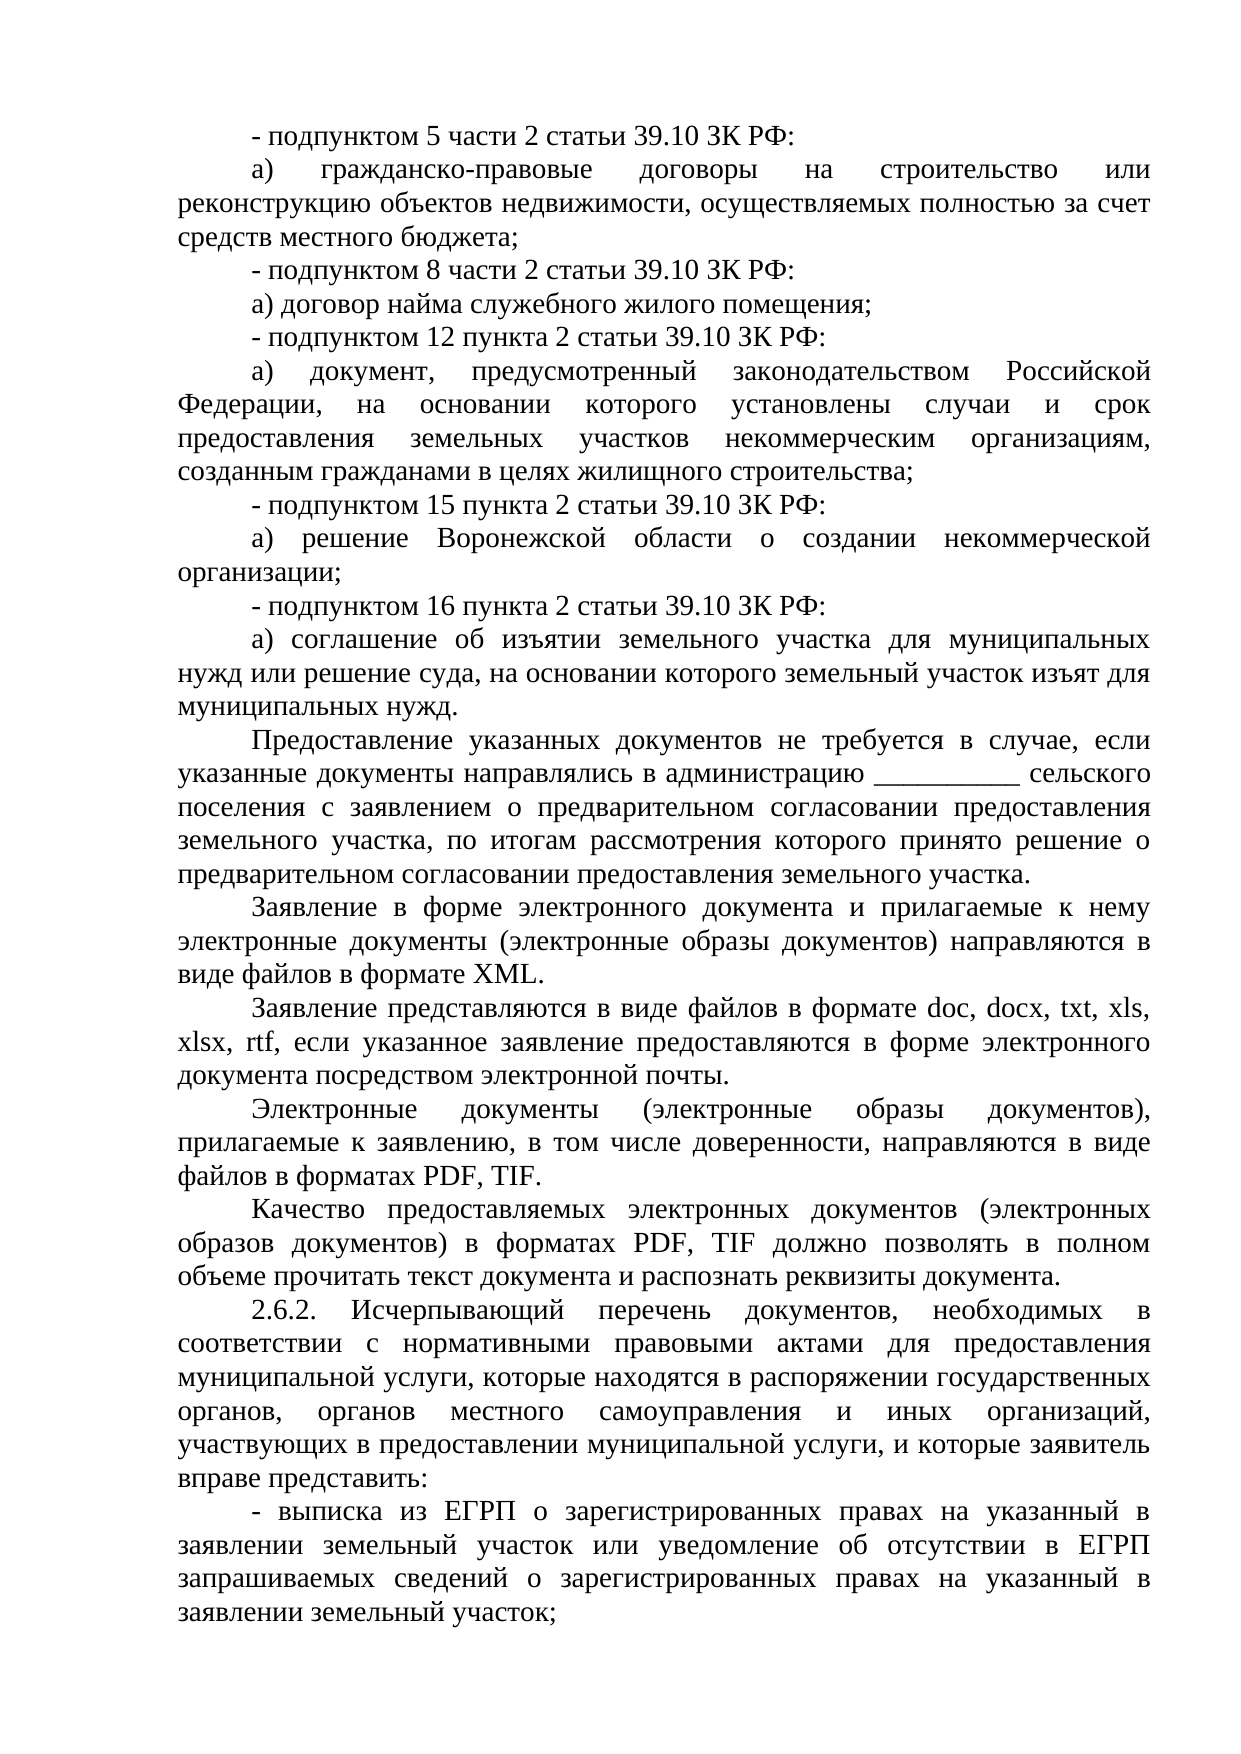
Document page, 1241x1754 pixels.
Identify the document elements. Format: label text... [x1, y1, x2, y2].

text Качество предоставляемых электронных документов (электронных образов документов) в форматах PDF, TIF должно позволять в полном объеме прочитать текст документа и распознать реквизиты документа. [177, 1191, 1152, 1292]
text Электронные документы (электронные образы документов), прилагаемые к заявлению, в том числе доверенности, направляются в виде файлов в форматах PDF, TIF. [177, 1091, 1152, 1191]
text 2.6.2. Исчерпывающий перечень документов, необходимых в соответствии с нормативными правовыми актами для предоставления муниципальной услуги, которые находятся в распоряжении государственных органов, органов местного самоуправления и иных организаций, участвующих в предоставлении муниципальной услуги, и которые заявитель вправе представить: [177, 1292, 1152, 1493]
text а) решение Воронежской области о создании некоммерческой организации; [177, 521, 1152, 588]
text - выписка из ЕГРП о зарегистрированных правах на указанный в заявлении земельный участок или уведомление об отсутствии в ЕГРП запрашиваемых сведений о зарегистрированных правах на указанный в заявлении земельный участок; [177, 1493, 1152, 1627]
text - подпунктом 12 пункта 2 статьи 39.10 ЗК РФ: [177, 319, 1152, 353]
text Предоставление указанных документов не требуется в случае, если указанные документы направлялись в администрацию __________ сельского поселения с заявлением о предварительном согласовании предоставления земельного участка, по итогам рассмотрения которого принято решение о предварительном согласовании предоставления земельного участка. [177, 722, 1152, 889]
text - подпунктом 16 пункта 2 статьи 39.10 ЗК РФ: [177, 588, 1152, 621]
text а) гражданско-правовые договоры на строительство или реконструкцию объектов недвижимости, осуществляемых полностью за счет средств местного бюджета; [177, 152, 1152, 252]
text а) документ, предусмотренный законодательством Российской Федерации, на основании которого установлены случаи и срок предоставления земельных участков некоммерческим организациям, созданным гражданами в целях жилищного строительства; [177, 353, 1152, 487]
text а) соглашение об изъятии земельного участка для муниципальных нужд или решение суда, на основании которого земельный участок изъят для муниципальных нужд. [177, 621, 1152, 722]
text а) договор найма служебного жилого помещения; [177, 286, 1152, 319]
text Заявление в форме электронного документа и прилагаемые к нему электронные документы (электронные образы документов) направляются в виде файлов в формате XML. [177, 889, 1152, 990]
text - подпунктом 15 пункта 2 статьи 39.10 ЗК РФ: [177, 487, 1152, 521]
text Заявление представляются в виде файлов в формате doc, docx, txt, xls, xlsx, rtf, если указанное заявление предоставляются в форме электронного документа посредством электронной почты. [177, 990, 1152, 1091]
text - подпунктом 5 части 2 статьи 39.10 ЗК РФ: [177, 118, 1152, 152]
text - подпунктом 8 части 2 статьи 39.10 ЗК РФ: [177, 252, 1152, 286]
